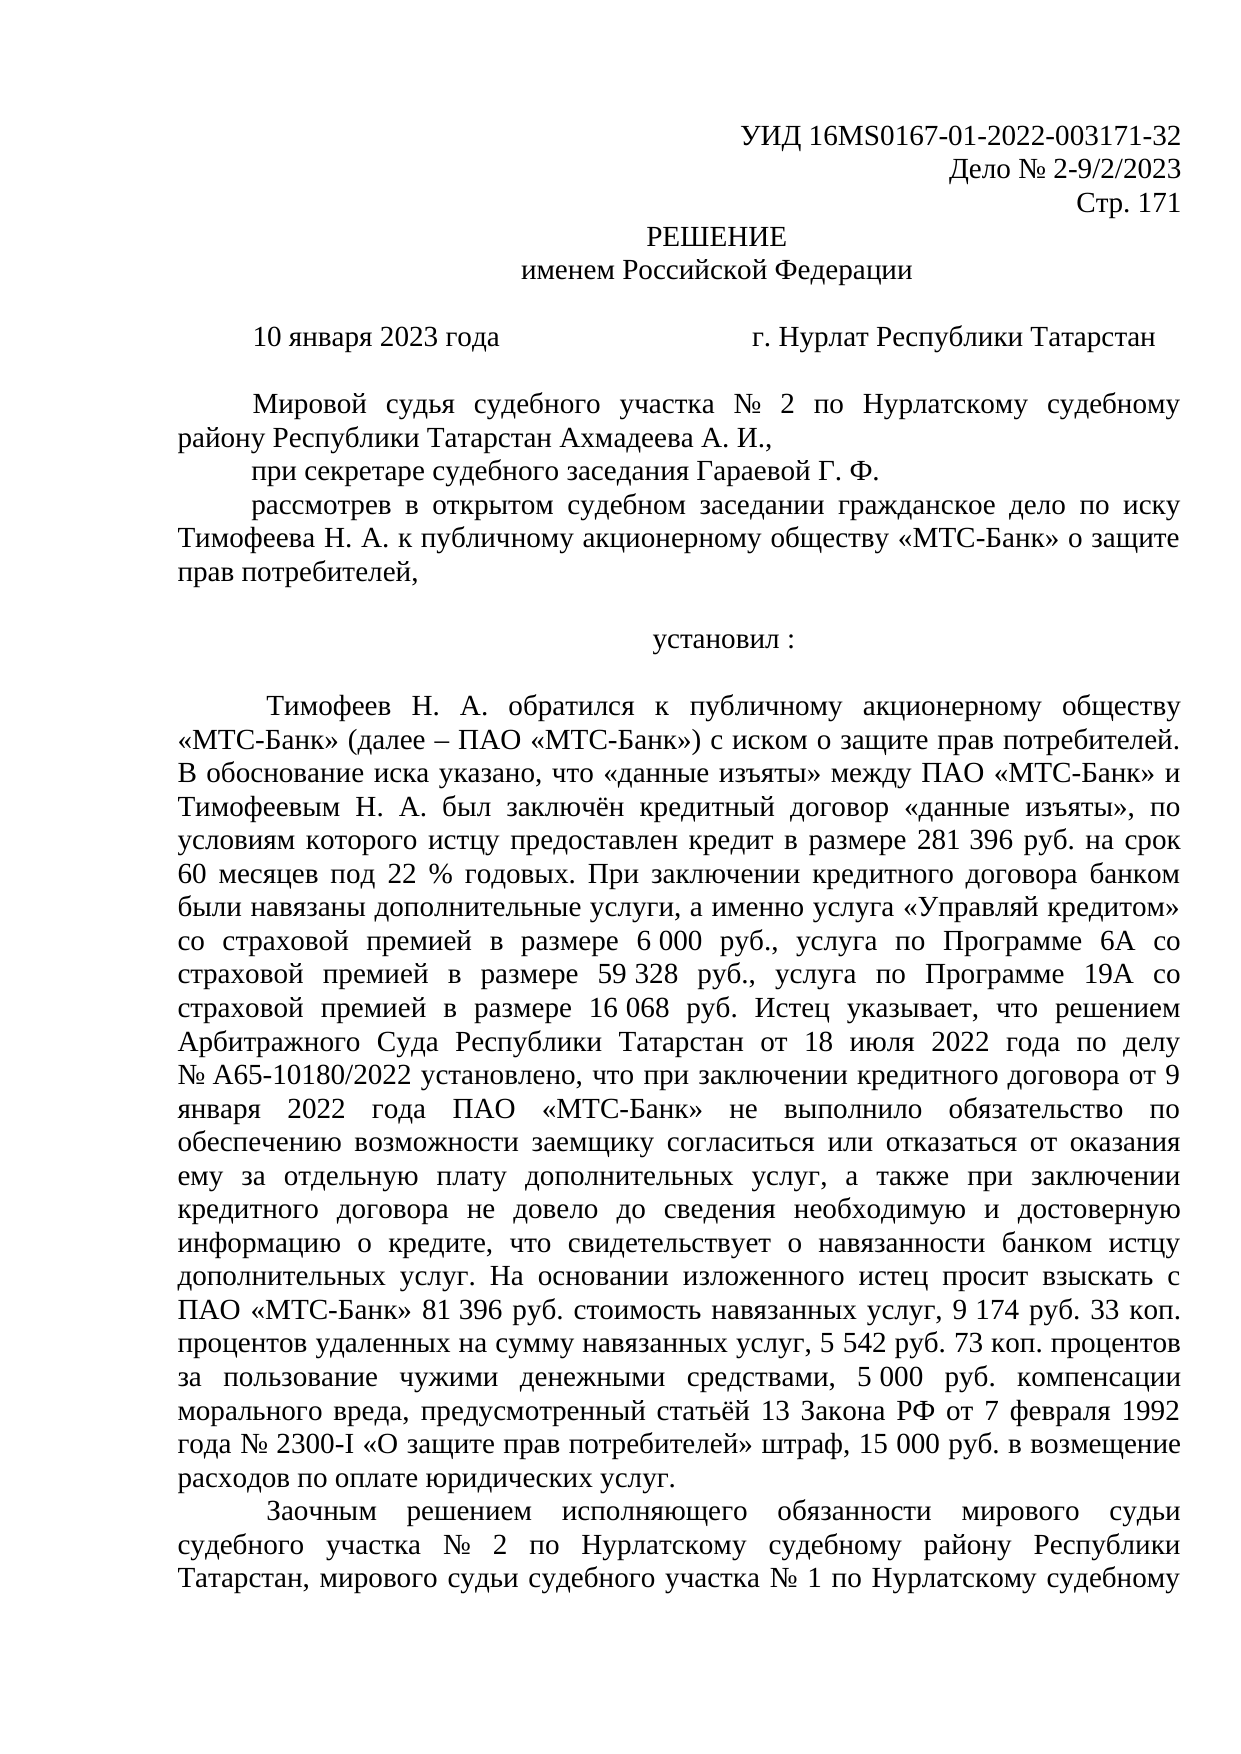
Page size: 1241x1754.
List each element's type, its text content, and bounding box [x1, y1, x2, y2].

text Мировой судья судебного участка № 2 по Нурлатскому судебному району Республики Татарстан Ахмадеева А. И., [177, 386, 1181, 453]
text РЕШЕНИЕ [177, 219, 1181, 252]
text именем Российской Федерации [177, 252, 1181, 286]
text 10 января 2023 года г. Нурлат Республики Татарстан [177, 319, 1181, 353]
text рассмотрев в открытом судебном заседании гражданское дело по иску Тимофеева Н. А. к публичному акционерному обществу «МТС-Банк» о защите прав потребителей, [177, 487, 1181, 588]
text УИД 16MS0167-01-2022-003171-32 [0, 118, 1181, 152]
text при секретаре судебного заседания Гараевой Г. Ф. [177, 453, 1181, 487]
text установил : [177, 621, 1181, 655]
text Тимофеев Н. А. обратился к публичному акционерному обществу «МТС-Банк» (далее – ПАО «МТС-Банк») с иском о защите прав потребителей. В обоснование иска указано, что «данные изъяты» между ПАО «МТС-Банк» и Тимофеевым Н. А. был заключён кредитный договор «данные изъяты», по условиям которого истцу предоставлен кредит в размере 281 396 руб. на срок 60 месяцев под 22 % годовых. При заключении кредитного договора банком были навязаны дополнительные услуги, а именно услуга «Управляй кредитом» со страховой премией в размере 6 000 руб., услуга по Программе 6А со страховой премией в размере 59 328 руб., услуга по Программе 19А со страховой премией в размере 16 068 руб. Истец указывает, что решением Арбитражного Суда Республики Татарстан от 18 июля 2022 года по делу № А65-10180/2022 установлено, что при заключении кредитного договора от 9 января 2022 года ПАО «МТС-Банк» не выполнило обязательство по обеспечению возможности заемщику согласиться или отказаться от оказания ему за отдельную плату дополнительных услуг, а также при заключении кредитного договора не довело до сведения необходимую и достоверную информацию о кредите, что свидетельствует о навязанности банком истцу дополнительных услуг. На основании изложенного истец просит взыскать с ПАО «МТС-Банк» 81 396 руб. стоимость навязанных услуг, 9 174 руб. 33 коп. процентов удаленных на сумму навязанных услуг, 5 542 руб. 73 коп. процентов за пользование чужими денежными средствами, 5 000 руб. компенсации морального вреда, предусмотренный статьёй 13 Закона РФ от 7 февраля 1992 года № 2300-I «О защите прав потребителей» штраф, 15 000 руб. в возмещение расходов по оплате юридических услуг. [177, 688, 1181, 1493]
text Дело № 2-9/2/2023 [177, 152, 1181, 185]
text Стр. 171 [177, 185, 1181, 219]
